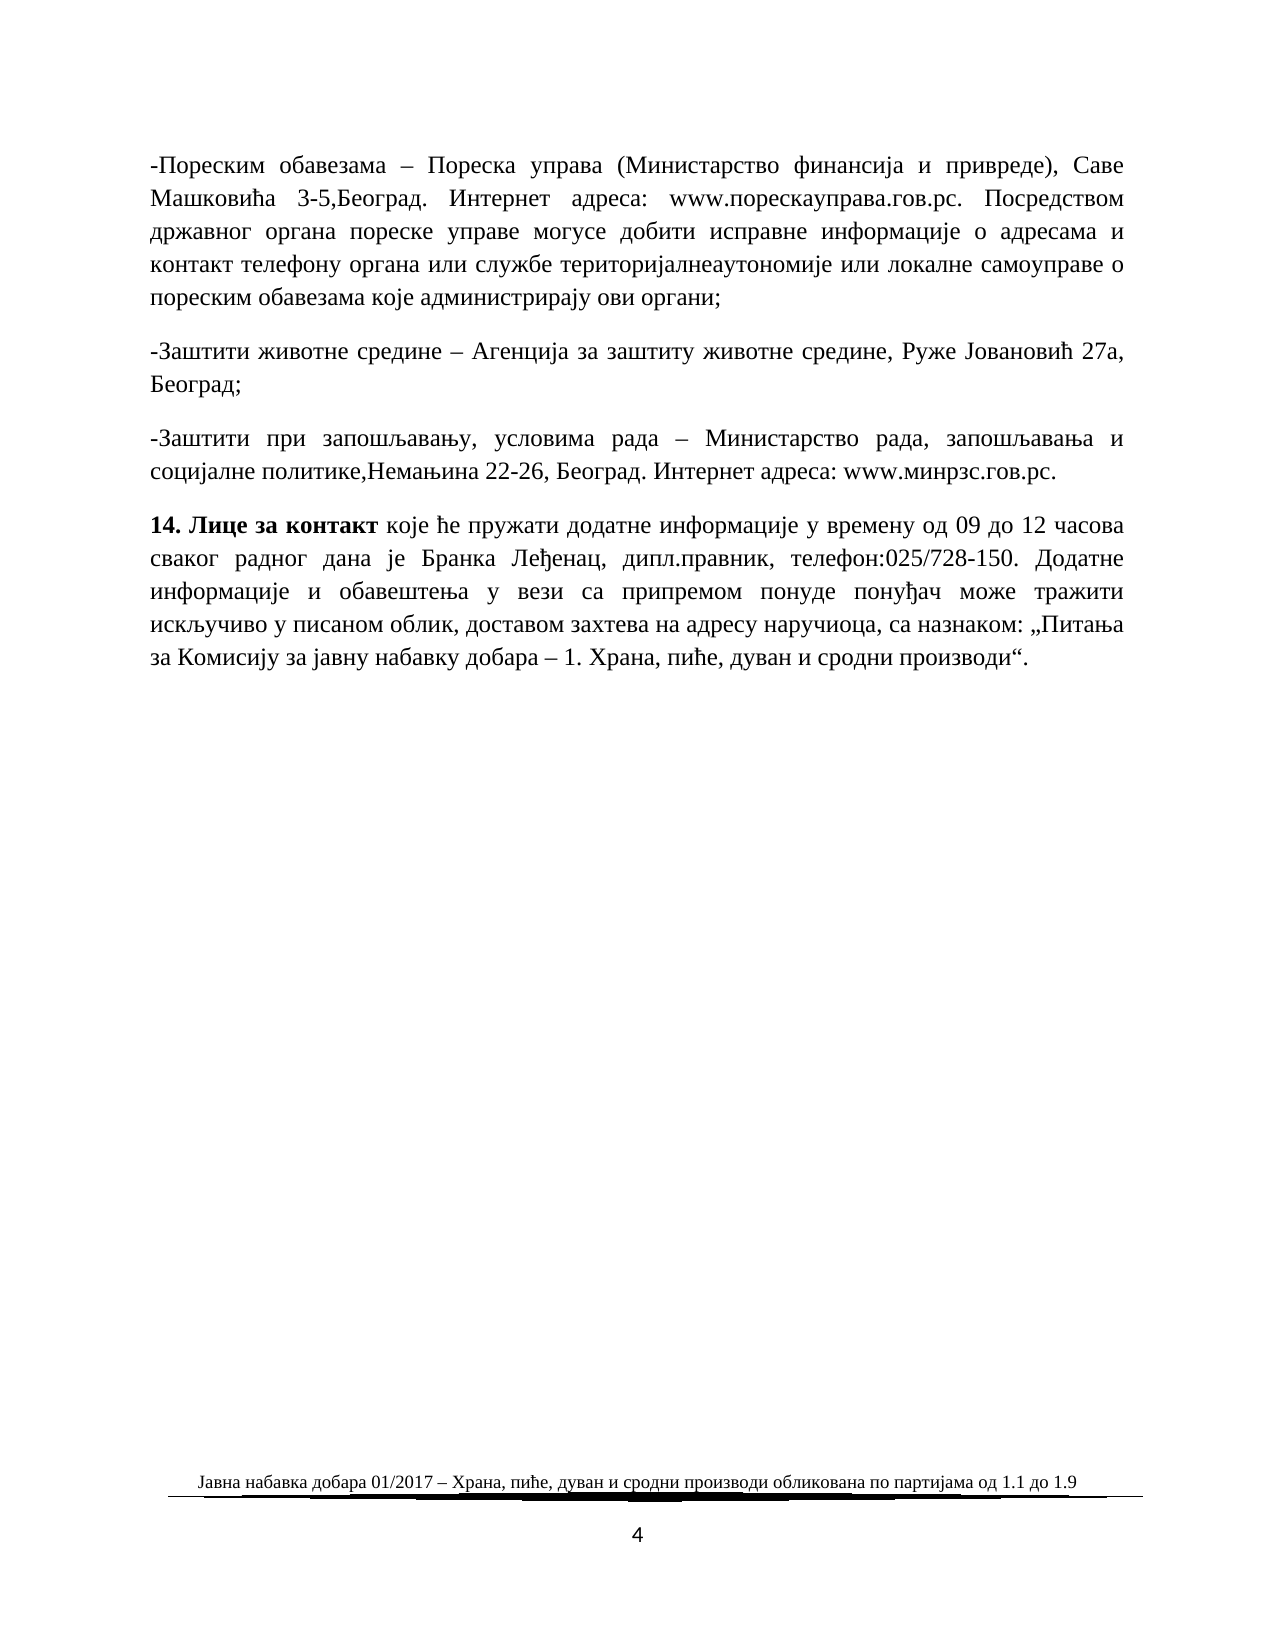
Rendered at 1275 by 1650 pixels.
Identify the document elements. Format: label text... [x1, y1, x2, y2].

text -Заштити животне средине – Агенција за заштиту животне средине, Руже Јовановић 27а, Београд; [150, 336, 1125, 398]
text 14. Лице за контакт које ће пружати додатне информације у времену од 09 до 12 часова сваког радног дана је Бранка Леђенац, дипл.правник, телефон:025/728-150. Додатне информације и обавештења у вези са припремом понуде понуђач може тражити искључиво у писаном облик, доставом захтева на адресу наручиоца, са назнаком: „Питања за Комисију за јавну набавку добара – 1. Храна, пиће, дуван и сродни производи“. [150, 510, 1125, 671]
text -Пореским обавезама – Пореска управа (Министарство финансија и привреде), Саве Машковића 3-5,Београд. Интернет адреса: www.порескауправа.гов.рс. Посредством државног органа пореске управе могусе добити исправне информације о адресама и контакт телефону органа или службе територијалнеаутономије или локалне самоуправе о пореским обавезама које администрирају ови органи; [150, 150, 1125, 311]
text -Заштити при запошљавању, условима рада – Министарство рада, запошљавања и социјалне политике,Немањина 22-26, Београд. Интернет адреса: www.минрзс.гов.рс. [150, 423, 1125, 484]
